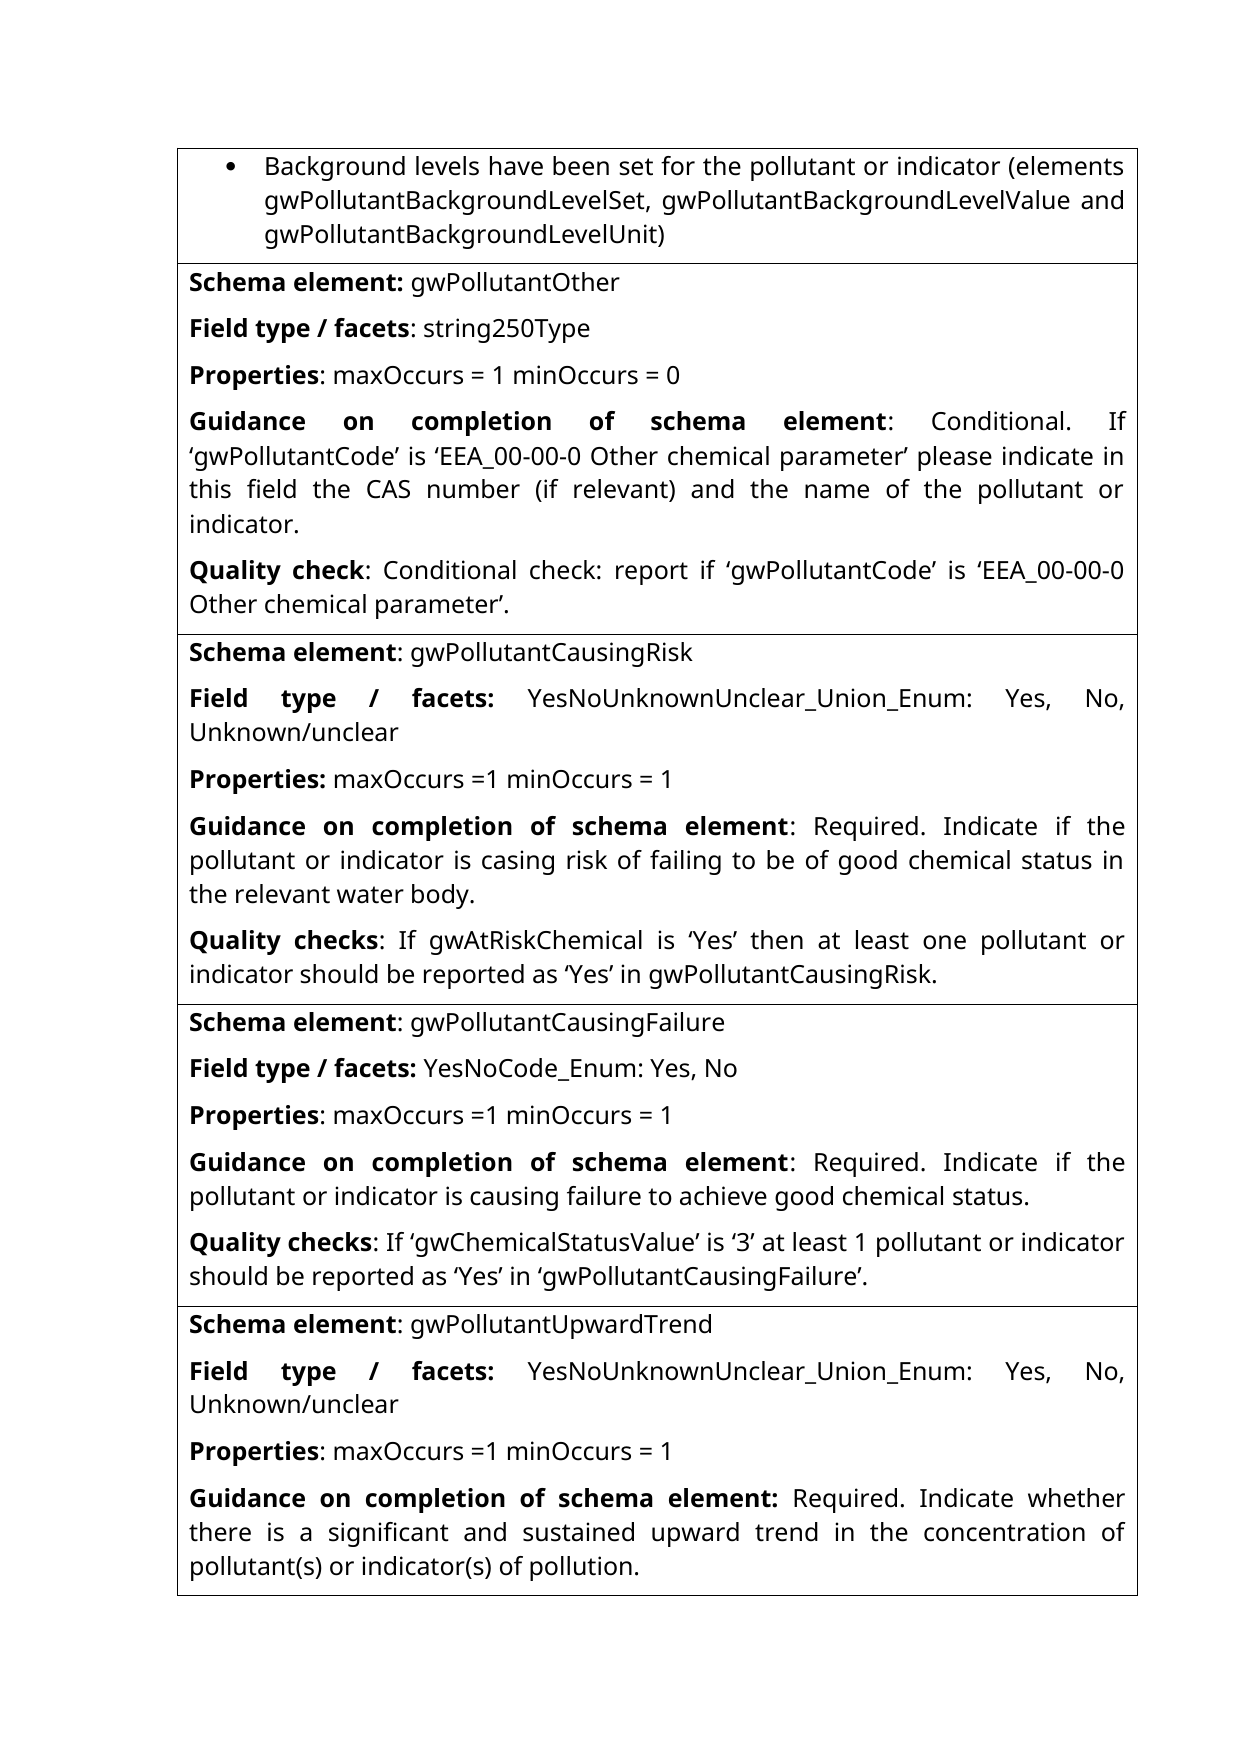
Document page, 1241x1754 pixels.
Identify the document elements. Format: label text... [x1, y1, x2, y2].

table_cell Schema element: gwPollutantCausingRisk Field type / facets: YesNoUnknownUnclear_Union_Enum: Yes, No, Unknown/unclear Properties: maxOccurs =1 minOccurs = 1 Guidance on completion of schema element: Required. Indicate if the pollutant or indicator is casing risk of failing to be of good chemical status in the relevant water body. Quality checks: If gwAtRiskChemical is ‘Yes’ then at least one pollutant or indicator should be reported as ‘Yes’ in gwPollutantCausingRisk. [178, 635, 1137, 1003]
table_cell Schema element: gwPollutantOther Field type / facets: string250Type Properties: maxOccurs = 1 minOccurs = 0 Guidance on completion of schema element: Conditional. If ‘gwPollutantCode’ is ‘EEA_00-00-0 Other chemical parameter’ please indicate in this field the CAS number (if relevant) and the name of the pollutant or indicator. Quality check: Conditional check: report if ‘gwPollutantCode’ is ‘EEA_00-00-0 Other chemical parameter’. [178, 264, 1137, 633]
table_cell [178, 149, 1137, 263]
table_cell Schema element: gwPollutantUpwardTrend Field type / facets: YesNoUnknownUnclear_Union_Enum: Yes, No, Unknown/unclear Properties: maxOccurs =1 minOccurs = 1 Guidance on completion of schema element: Required. Indicate whether there is a significant and sustained upward trend in the concentration of pollutant(s) or indicator(s) of pollution. [178, 1307, 1137, 1595]
table_cell Schema element: gwPollutantCausingFailure Field type / facets: YesNoCode_Enum: Yes, No Properties: maxOccurs =1 minOccurs = 1 Guidance on completion of schema element: Required. Indicate if the pollutant or indicator is causing failure to achieve good chemical status. Quality checks: If ‘gwChemicalStatusValue’ is ‘3’ at least 1 pollutant or indicator should be reported as ‘Yes’ in ‘gwPollutantCausingFailure’. [178, 1005, 1137, 1306]
